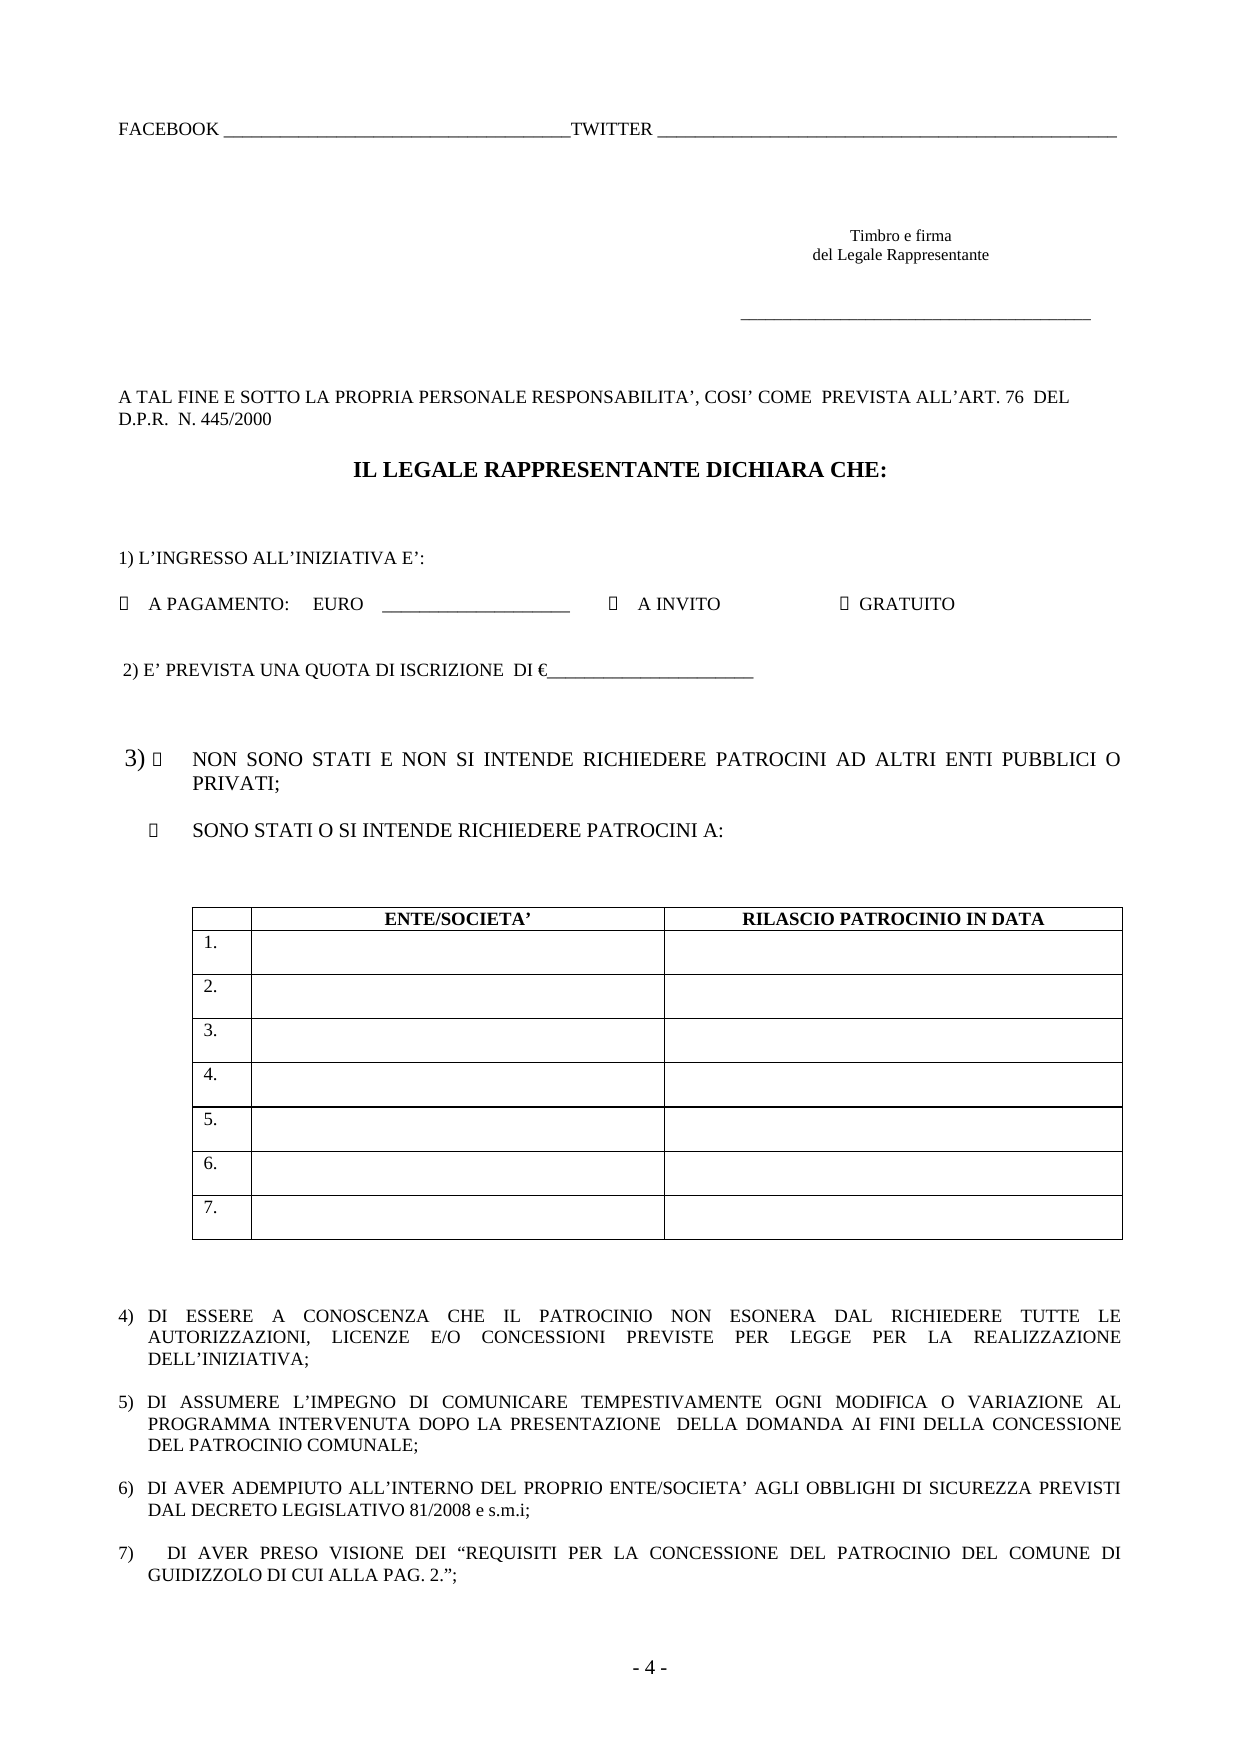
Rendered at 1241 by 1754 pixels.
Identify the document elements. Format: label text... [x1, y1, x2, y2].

text __________________________________________ [118, 303, 1122, 322]
table_cell 1. [193, 931, 251, 974]
text FACEBOOK _____________________________________TWITTER _________________________________________________ [118, 118, 1122, 140]
text del Legale Rappresentante [708, 245, 1122, 264]
text A TAL FINE E SOTTO LA PROPRIA PERSONALE RESPONSABILITA’, COSI’ COME PREVISTA ALL’ART. 76 DEL D.P.R. N. 445/2000 [118, 386, 1122, 429]
text 3)  NON SONO STATI E NON SI INTENDE RICHIEDERE PATROCINI AD ALTRI ENTI PUBBLICI O PRIVATI; [118, 743, 1122, 795]
text  SONO STATI O SI INTENDE RICHIEDERE PATROCINI A: [148, 817, 1122, 842]
text 6) DI AVER ADEMPIUTO ALL’INTERNO DEL PROPRIO ENTE/SOCIETA’ AGLI OBBLIGHI DI SICUREZZA PREVISTI DAL DECRETO LEGISLATIVO 81/2008 e s.m.i; [118, 1477, 1122, 1520]
table_cell 4. [193, 1063, 251, 1106]
table_cell [665, 1063, 1122, 1106]
table_cell [252, 975, 664, 1018]
table_header ENTE/SOCIETA’ [252, 908, 664, 930]
text 4) DI ESSERE A CONOSCENZA CHE IL PATROCINIO NON ESONERA DAL RICHIEDERE TUTTE LE AUTORIZZAZIONI, LICENZE E/O CONCESSIONI PREVISTE PER LEGGE PER LA REALIZZAZIONE DELL’INIZIATIVA; [118, 1305, 1122, 1369]
table_cell 5. [193, 1108, 251, 1151]
table_header [193, 908, 251, 930]
table_cell [665, 1108, 1122, 1151]
table_cell [252, 931, 664, 974]
table_cell [252, 1063, 664, 1106]
text  A PAGAMENTO: EURO ____________________  A INVITO   GRATUITO [118, 590, 1122, 616]
table_cell [665, 1152, 1122, 1195]
table_cell 3. [193, 1019, 251, 1062]
text Timbro e firma [708, 226, 1122, 245]
table_cell [252, 1019, 664, 1062]
table_cell 7. [193, 1196, 251, 1239]
text 1) L’INGRESSO ALL’INIZIATIVA E’: [118, 547, 1122, 568]
table_cell [665, 931, 1122, 974]
table_cell [665, 1019, 1122, 1062]
table_cell 2. [193, 975, 251, 1018]
table_cell [665, 975, 1122, 1018]
table_cell [252, 1152, 664, 1195]
table_cell [252, 1196, 664, 1239]
table_cell [665, 1196, 1122, 1239]
table_cell [252, 1108, 664, 1151]
text 2) E’ PREVISTA UNA QUOTA DI ISCRIZIONE DI €______________________ [118, 659, 1122, 680]
text 5) DI ASSUMERE L’IMPEGNO DI COMUNICARE TEMPESTIVAMENTE OGNI MODIFICA O VARIAZIONE AL PROGRAMMA INTERVENUTA DOPO LA PRESENTAZIONE DELLA DOMANDA AI FINI DELLA CONCESSIONE DEL PATROCINIO COMUNALE; [118, 1391, 1122, 1456]
text IL LEGALE RAPPRESENTANTE DICHIARA CHE: [118, 456, 1122, 482]
table_cell 6. [193, 1152, 251, 1195]
text 7) DI AVER PRESO VISIONE DEI “REQUISITI PER LA CONCESSIONE DEL PATROCINIO DEL COMUNE DI GUIDIZZOLO DI CUI ALLA PAG. 2.”; [118, 1542, 1122, 1585]
table_header RILASCIO PATROCINIO IN DATA [665, 908, 1122, 930]
